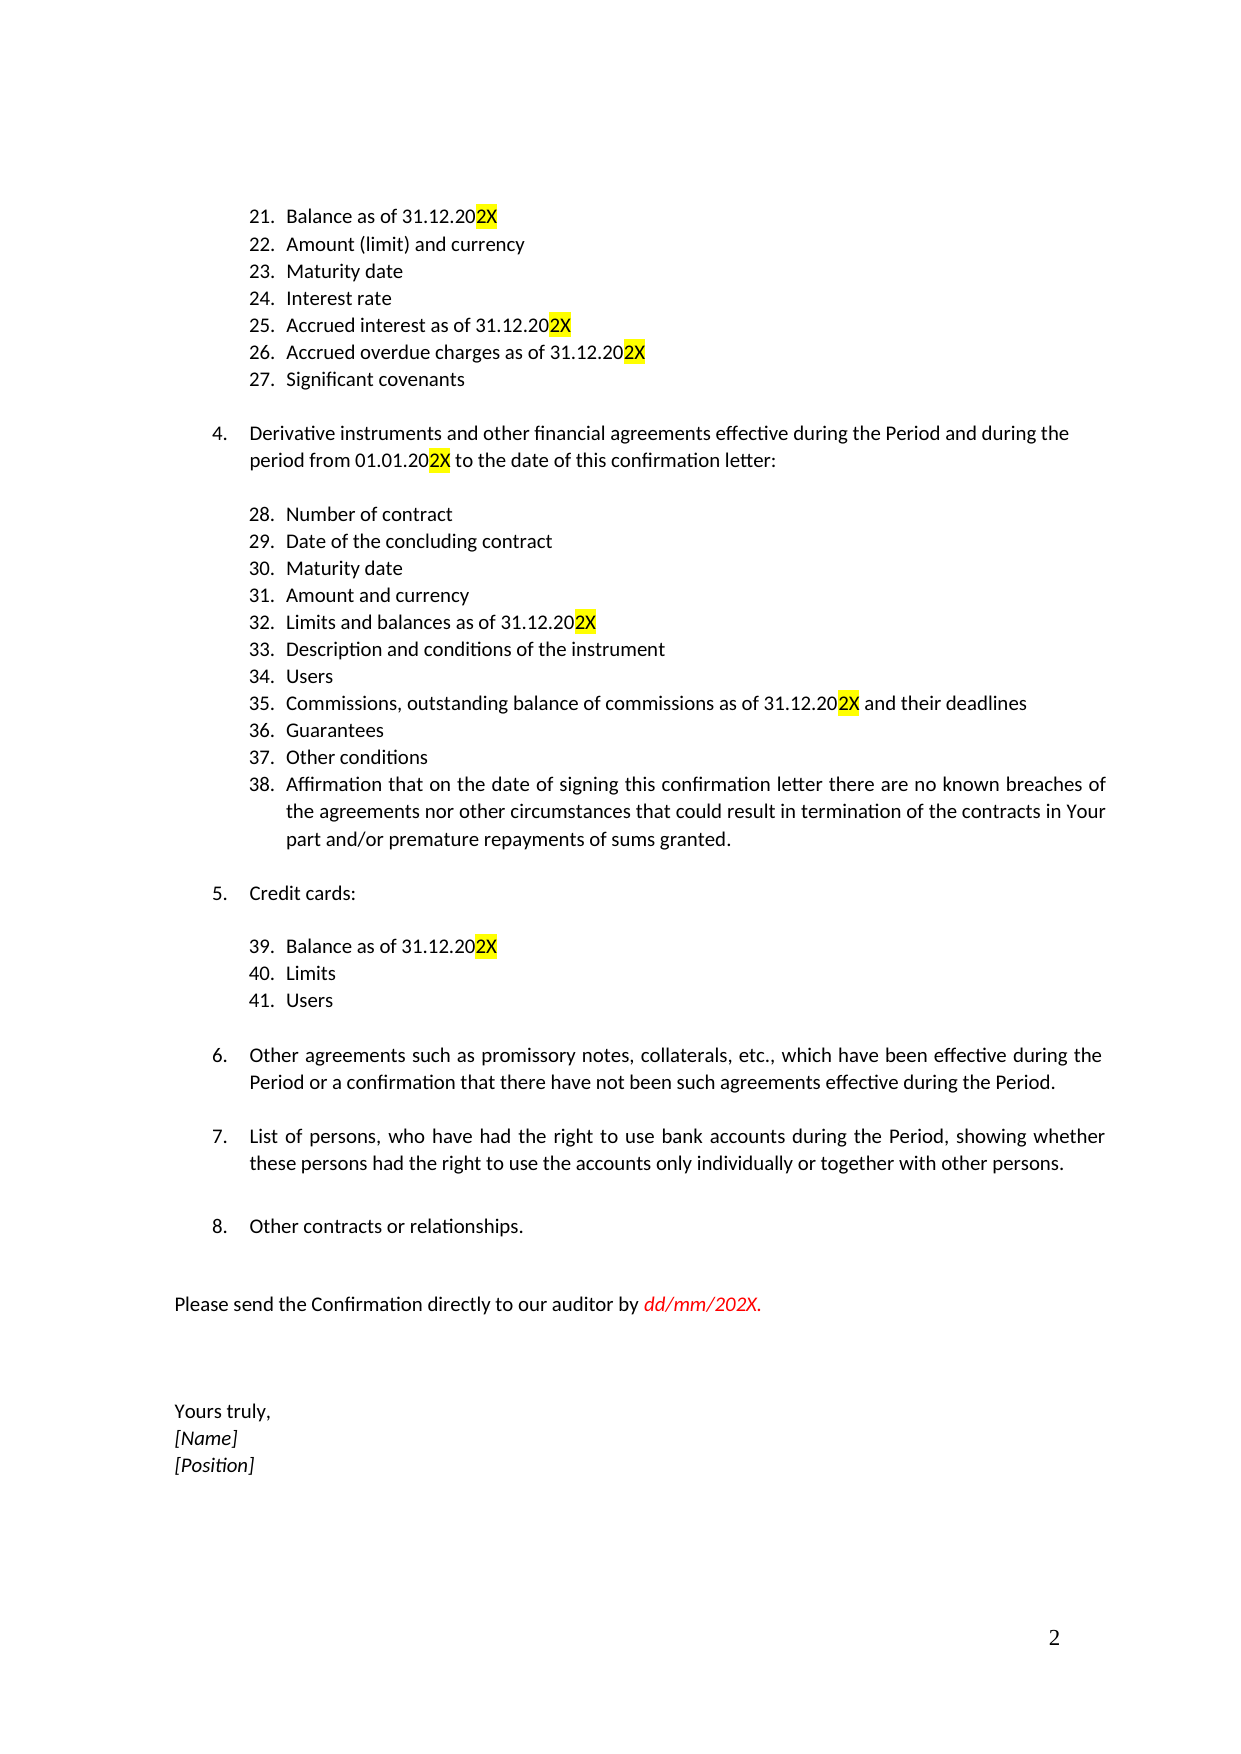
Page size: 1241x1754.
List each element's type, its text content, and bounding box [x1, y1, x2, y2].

list Affirmation that on the date of signing this confirmation letter there are no known breaches of the agreements nor other circumstances that could result in termination of the contracts in Your part and/or premature repayments of sums granted. [249, 770, 1107, 851]
list Limits and balances as of 31.12.202X [249, 607, 1107, 634]
list Amount (limit) and currency [249, 229, 1107, 256]
list Date of the concluding contract [249, 526, 1107, 553]
list Description and conditions of the instrument [249, 634, 1107, 662]
list Credit cards: [212, 878, 1107, 905]
list Other agreements such as promissory notes, collaterals, etc., which have been effective during the Period or a confirmation that there have not been such agreements effective during the Period. [212, 1040, 1104, 1094]
list Guarantees [249, 716, 1107, 743]
list Derivative instruments and other financial agreements effective during the Period and during the period from 01.01.202X to the date of this confirmation letter: [212, 419, 1107, 473]
list Significant covenants [249, 364, 1107, 392]
list Limits [249, 959, 1107, 986]
list Users [249, 662, 1107, 689]
list List of persons, who have had the right to use bank accounts during the Period, showing whether these persons had the right to use the accounts only individually or together with other persons. [212, 1121, 1107, 1176]
list Balance as of 31.12.202X [249, 202, 1107, 229]
list Maturity date [249, 256, 1107, 283]
list Users [249, 986, 1107, 1013]
list Maturity date [249, 553, 1107, 580]
list Number of contract [249, 499, 1107, 526]
list Accrued interest as of 31.12.202X [249, 310, 1107, 337]
list Other contracts or relationships. [212, 1213, 984, 1239]
text Yours truly, [174, 1396, 999, 1423]
text [Name] [Position] [174, 1423, 999, 1478]
list Interest rate [249, 283, 1107, 310]
list Balance as of 31.12.202X [249, 932, 1107, 959]
list Accrued overdue charges as of 31.12.202X [249, 337, 1107, 364]
text Please send the Confirmation directly to our auditor by dd/mm/202X. [174, 1290, 999, 1317]
list Other conditions [249, 743, 1107, 770]
list Commissions, outstanding balance of commissions as of 31.12.202X and their deadlines [249, 689, 1107, 716]
list Amount and currency [249, 580, 1107, 607]
